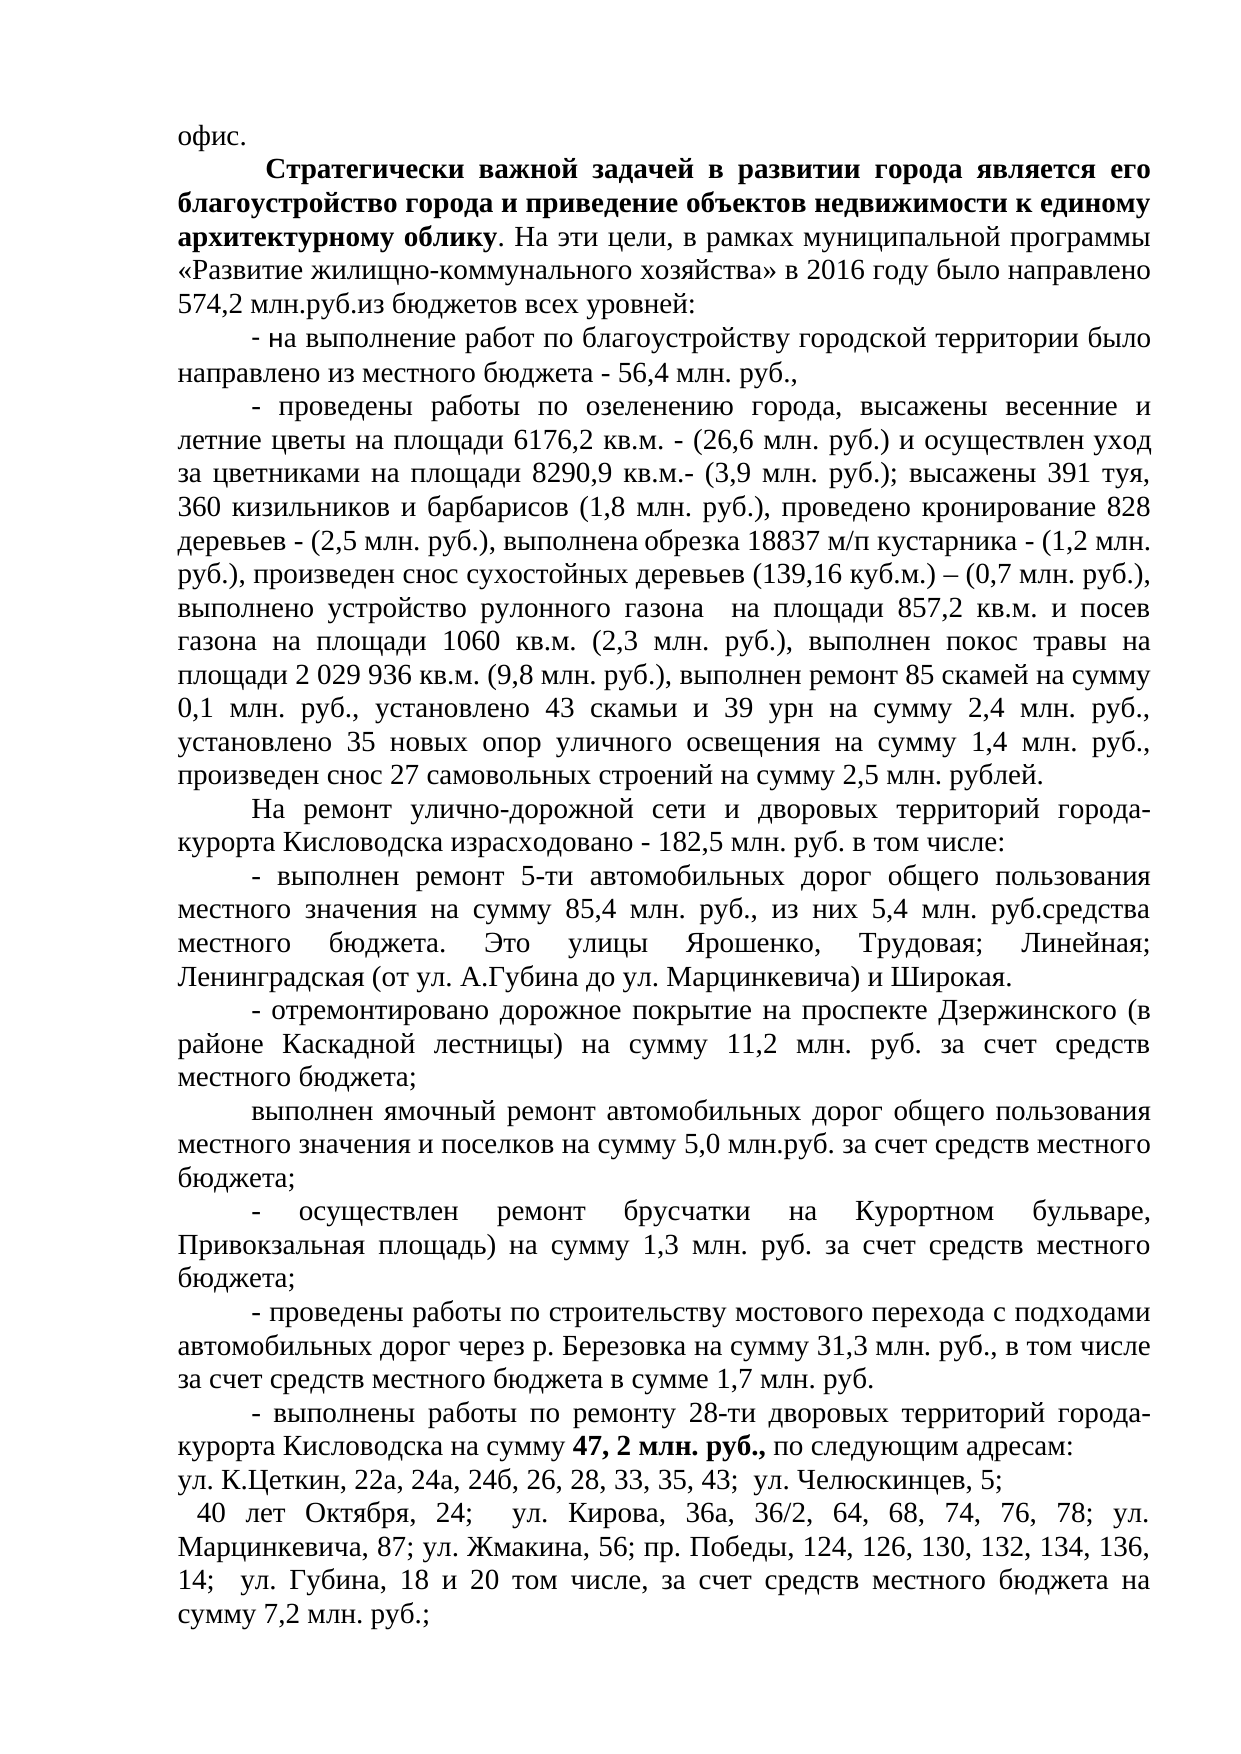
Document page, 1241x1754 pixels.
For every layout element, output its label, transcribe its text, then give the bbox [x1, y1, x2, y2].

list - выполнен ремонт 5-ти автомобильных дорог общего пользования местного значения на сумму 85,4 млн. руб., из них 5,4 млн. руб.средства местного бюджета. Это улицы Ярошенко, Трудовая; Линейная; Ленинградская (от ул. А.Губина до ул. Марцинкевича) и Широкая. [177, 858, 1152, 992]
list - выполнены работы по ремонту 28-ти дворовых территорий города-курорта Кисловодска на сумму 47, 2 млн. руб., по следующим адресам: [177, 1395, 1152, 1462]
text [177, 118, 1152, 152]
list - проведены работы по строительству мостового перехода с подходами автомобильных дорог через р. Березовка на сумму 31,3 млн. руб., в том числе за счет средств местного бюджета в сумме 1,7 млн. руб. [177, 1294, 1152, 1395]
list - осуществлен ремонт брусчатки на Курортном бульваре, Привокзальная площадь) на сумму 1,3 млн. руб. за счет средств местного бюджета; [177, 1193, 1152, 1294]
list 40 лет Октября, 24; ул. Кирова, 36а, 36/2, 64, 68, 74, 76, 78; ул. Марцинкевича, 87; ул. Жмакина, 56; пр. Победы, 124, 126, 130, 132, 134, 136, 14; ул. Губина, 18 и 20 том числе, за счет средств местного бюджета на сумму 7,2 млн. руб.; [177, 1495, 1152, 1629]
list На ремонт улично-дорожной сети и дворовых территорий города-курорта Кисловодска израсходовано - 182,5 млн. руб. в том числе: [177, 791, 1152, 858]
list - отремонтировано дорожное покрытие на проспекте Дзержинского (в районе Каскадной лестницы) на сумму 11,2 млн. руб. за счет средств местного бюджета; [177, 992, 1152, 1093]
list ул. К.Цеткин, 22а, 24а, 24б, 26, 28, 33, 35, 43; ул. Челюскинцев, 5; [177, 1462, 1152, 1495]
text Стратегически важной задачей в развитии города является его благоустройство города и приведение объектов недвижимости к единому архитектурному облику. На эти цели, в рамках муниципальной программы «Развитие жилищно-коммунального хозяйства» в 2016 году было направлено 574,2 млн.руб.из бюджетов всех уровней: [177, 152, 1152, 319]
list выполнен ямочный ремонт автомобильных дорог общего пользования местного значения и поселков на сумму 5,0 млн.руб. за счет средств местного бюджета; [177, 1093, 1152, 1193]
list - проведены работы по озеленению города, высажены весенние и летние цветы на площади 6176,2 кв.м. - (26,6 млн. руб.) и осуществлен уход за цветниками на площади 8290,9 кв.м.- (3,9 млн. руб.); высажены 391 туя, 360 кизильников и барбарисов (1,8 млн. руб.), проведено кронирование 828 деревьев - (2,5 млн. руб.), выполнена обрезка 18837 м/п кустарника - (1,2 млн. руб.), произведен снос сухостойных деревьев (139,16 куб.м.) – (0,7 млн. руб.), выполнено устройство рулонного газона на площади 857,2 кв.м. и посев газона на площади 1060 кв.м. (2,3 млн. руб.), выполнен покос травы на площади 2 029 936 кв.м. (9,8 млн. руб.), выполнен ремонт 85 скамей на сумму 0,1 млн. руб., установлено 43 скамьи и 39 урн на сумму 2,4 млн. руб., установлено 35 новых опор уличного освещения на сумму 1,4 млн. руб., произведен снос 27 самовольных строений на сумму 2,5 млн. рублей. [177, 388, 1152, 791]
list - на выполнение работ по благоустройству городской территории было направлено из местного бюджета - 56,4 млн. руб., [177, 319, 1152, 388]
